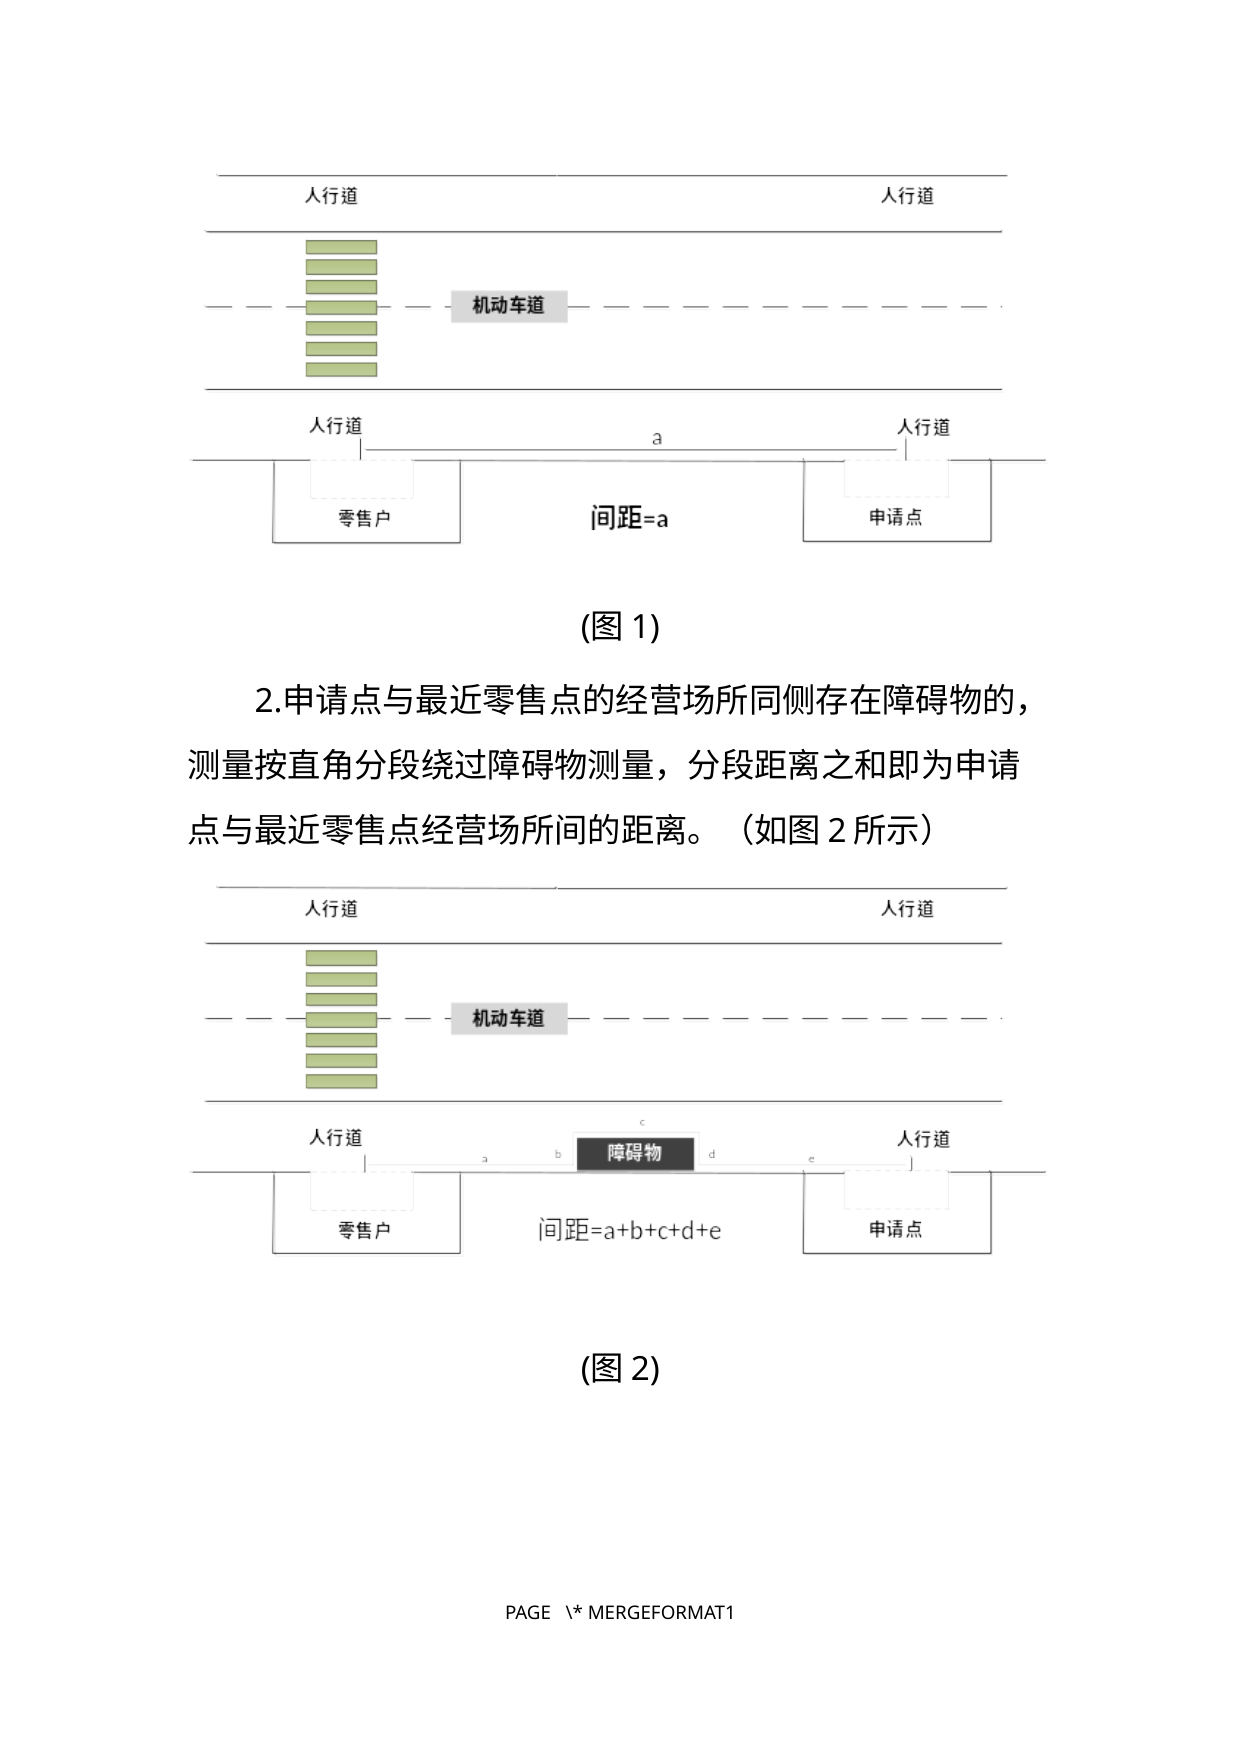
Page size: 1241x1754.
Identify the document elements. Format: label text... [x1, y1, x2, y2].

text 2.申请点与最近零售点的经营场所同侧存在障碍物的，测量按直角分段绕过障碍物测量，分段距离之和即为申请点与最近零售点经营场所间的距离。（如图2所示） [187, 665, 1053, 860]
text (图1) [187, 591, 1053, 656]
text (图2) [187, 1333, 1053, 1398]
